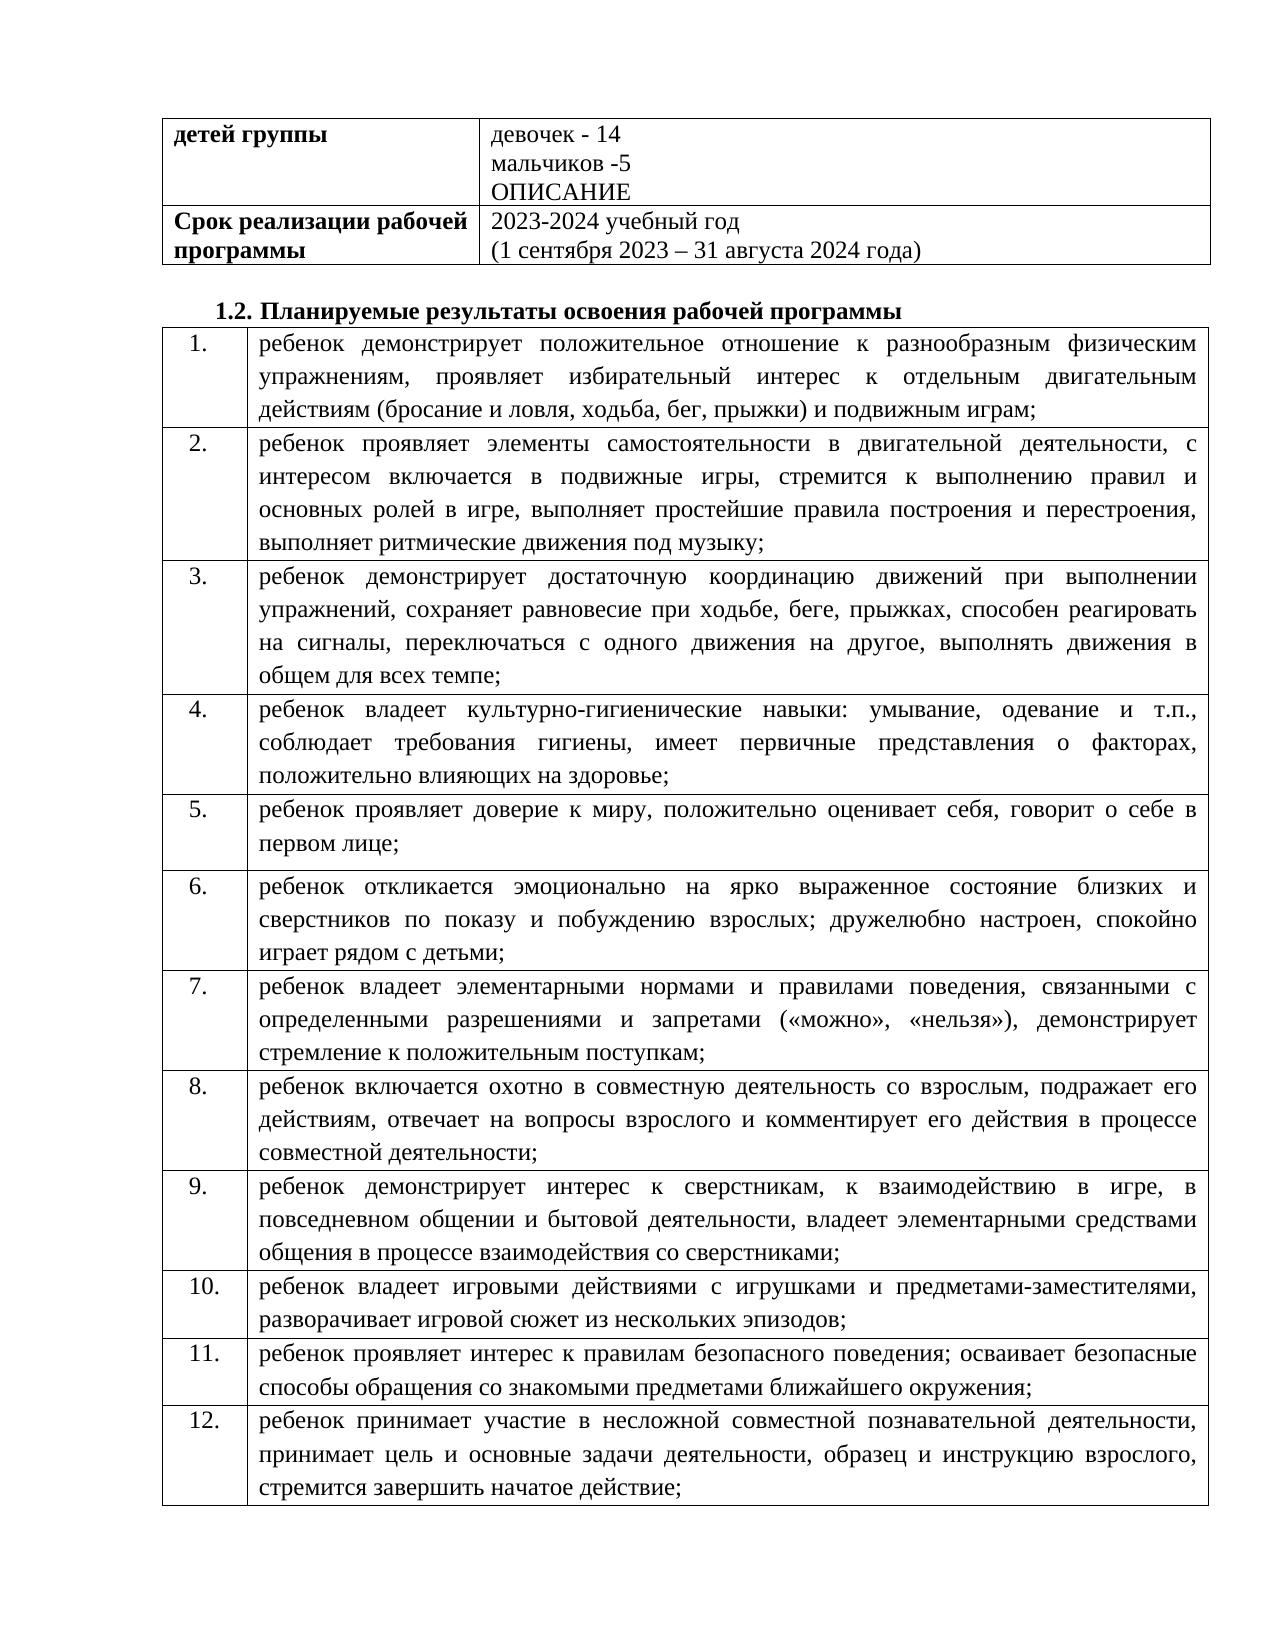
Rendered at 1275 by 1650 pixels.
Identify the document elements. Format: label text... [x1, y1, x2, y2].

table_cell [163, 1271, 247, 1337]
table_cell ребенок включается охотно в совместную деятельность со взрослым, подражает его действиям, отвечает на вопросы взрослого и комментирует его действия в процессе совместной деятельности; [248, 1071, 1208, 1170]
table_cell Срок реализации рабочей программы [163, 206, 479, 264]
table_cell ребенок откликается эмоционально на ярко выраженное состояние близких и сверстников по показу и побуждению взрослых; дружелюбно настроен, спокойно играет рядом с детьми; [248, 871, 1208, 970]
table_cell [163, 119, 479, 205]
table_cell ребенок владеет игровыми действиями с игрушками и предметами-заместителями, разворачивает игровой сюжет из нескольких эпизодов; [248, 1271, 1208, 1337]
table_cell [163, 1171, 247, 1270]
table_cell [163, 561, 247, 693]
table_cell ребенок владеет элементарными нормами и правилами поведения, связанными с определенными разрешениями и запретами («можно», «нельзя»), демонстрирует стремление к положительным поступкам; [248, 971, 1208, 1070]
table_cell 2023-2024 учебный год (1 сентября 2023 – 31 августа 2024 года) [480, 206, 1210, 264]
table_cell ребенок владеет культурно-гигиенические навыки: умывание, одевание и т.п., соблюдает требования гигиены, имеет первичные представления о факторах, положительно влияющих на здоровье; [248, 695, 1208, 793]
table_cell [163, 695, 247, 793]
table_cell [163, 1406, 247, 1505]
table_cell [163, 428, 247, 560]
table_cell [163, 1339, 247, 1404]
table_cell ребенок проявляет элементы самостоятельности в двигательной деятельности, с интересом включается в подвижные игры, стремится к выполнению правил и основных ролей в игре, выполняет простейшие правила построения и перестроения, выполняет ритмические движения под музыку; [248, 428, 1208, 560]
table_header ребенок демонстрирует положительное отношение к разнообразным физическим упражнениям, проявляет избирательный интерес к отдельным двигательным действиям (бросание и ловля, ходьба, бег, прыжки) и подвижным играм; [248, 328, 1208, 427]
table_cell [163, 795, 247, 870]
table_cell ребенок демонстрирует достаточную координацию движений при выполнении упражнений, сохраняет равновесие при ходьбе, беге, прыжках, способен реагировать на сигналы, переключаться с одного движения на другое, выполнять движения в общем для всех темпе; [248, 561, 1208, 693]
table_cell [163, 871, 247, 970]
subtitle Планируемые результаты освоения рабочей программы [215, 296, 1186, 325]
table_cell ребенок проявляет доверие к миру, положительно оценивает себя, говорит о себе в первом лице; [248, 795, 1208, 870]
table_cell [163, 971, 247, 1070]
table_cell [163, 1071, 247, 1170]
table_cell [480, 119, 1210, 205]
table_cell ребенок принимает участие в несложной совместной познавательной деятельности, принимает цель и основные задачи деятельности, образец и инструкцию взрослого, стремится завершить начатое действие; [248, 1406, 1208, 1505]
table_cell ребенок проявляет интерес к правилам безопасного поведения; осваивает безопасные способы обращения со знакомыми предметами ближайшего окружения; [248, 1339, 1208, 1404]
table_cell ребенок демонстрирует интерес к сверстникам, к взаимодействию в игре, в повседневном общении и бытовой деятельности, владеет элементарными средствами общения в процессе взаимодействия со сверстниками; [248, 1171, 1208, 1270]
table_header [163, 328, 247, 427]
